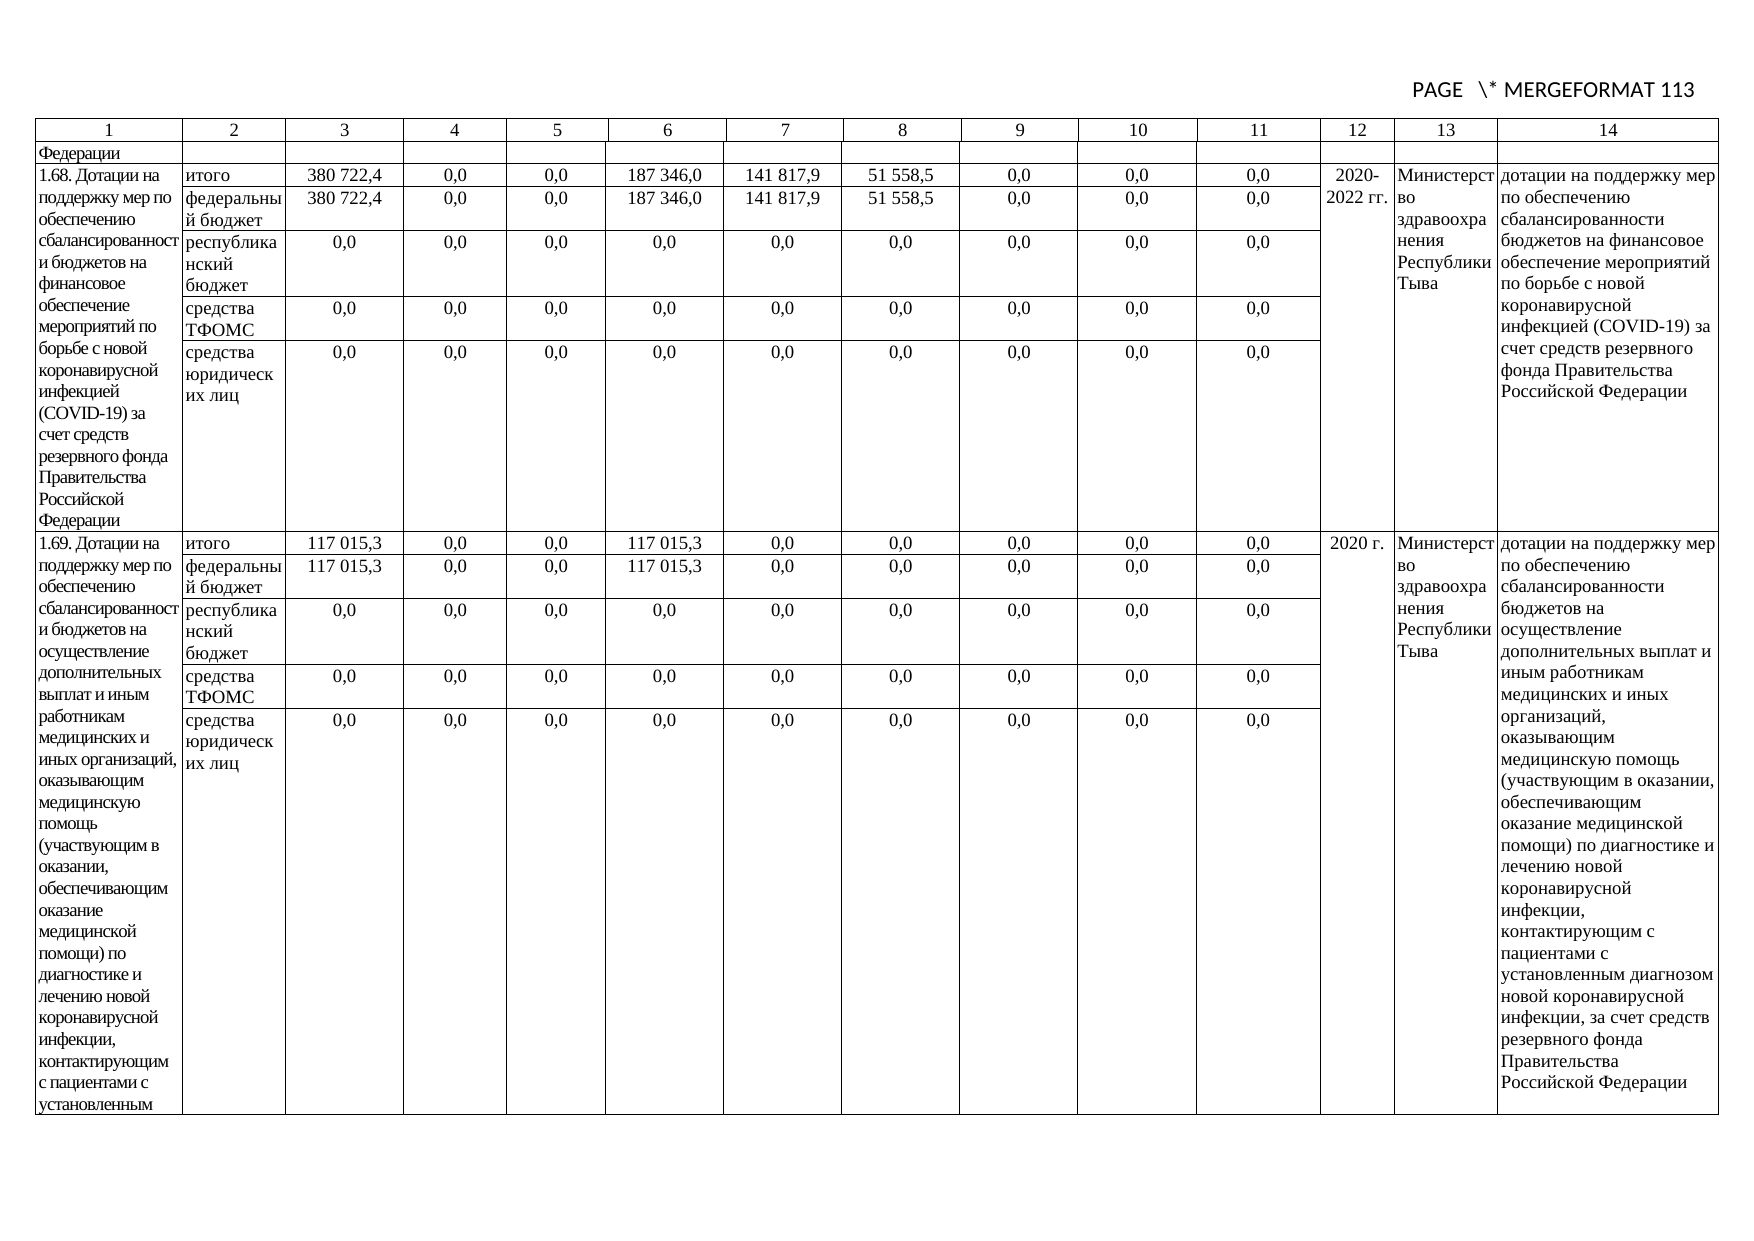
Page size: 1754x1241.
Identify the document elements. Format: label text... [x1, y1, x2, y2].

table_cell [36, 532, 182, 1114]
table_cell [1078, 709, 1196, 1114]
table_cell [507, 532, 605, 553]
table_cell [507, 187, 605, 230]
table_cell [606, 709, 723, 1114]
table_header 11 [1198, 119, 1320, 141]
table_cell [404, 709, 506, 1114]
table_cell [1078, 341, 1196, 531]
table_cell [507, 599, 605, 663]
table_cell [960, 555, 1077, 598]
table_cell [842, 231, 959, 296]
table_header 2 [183, 119, 285, 141]
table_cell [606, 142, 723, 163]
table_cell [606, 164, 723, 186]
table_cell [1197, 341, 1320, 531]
table_header 12 [1321, 119, 1394, 141]
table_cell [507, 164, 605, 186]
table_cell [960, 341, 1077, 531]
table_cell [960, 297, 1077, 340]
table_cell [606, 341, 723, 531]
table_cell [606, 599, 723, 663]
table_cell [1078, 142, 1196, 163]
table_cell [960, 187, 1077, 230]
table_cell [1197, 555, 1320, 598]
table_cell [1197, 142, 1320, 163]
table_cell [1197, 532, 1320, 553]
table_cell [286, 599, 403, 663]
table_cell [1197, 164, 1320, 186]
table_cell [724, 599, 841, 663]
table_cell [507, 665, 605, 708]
table_header 1 [36, 119, 182, 141]
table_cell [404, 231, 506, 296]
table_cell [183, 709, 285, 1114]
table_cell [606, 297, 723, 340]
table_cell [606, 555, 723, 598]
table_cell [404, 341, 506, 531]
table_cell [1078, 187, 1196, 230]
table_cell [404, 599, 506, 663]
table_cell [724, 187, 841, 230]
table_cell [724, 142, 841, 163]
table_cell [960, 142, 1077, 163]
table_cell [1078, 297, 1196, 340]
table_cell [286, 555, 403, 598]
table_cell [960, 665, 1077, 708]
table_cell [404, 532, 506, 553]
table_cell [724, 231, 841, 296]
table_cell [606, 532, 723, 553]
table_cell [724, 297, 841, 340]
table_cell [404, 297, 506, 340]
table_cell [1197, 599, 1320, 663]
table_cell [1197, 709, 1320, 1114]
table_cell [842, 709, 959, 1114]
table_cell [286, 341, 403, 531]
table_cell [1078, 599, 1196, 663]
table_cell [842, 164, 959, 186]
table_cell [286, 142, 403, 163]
table_header 10 [1079, 119, 1197, 141]
table_header 3 [286, 119, 403, 141]
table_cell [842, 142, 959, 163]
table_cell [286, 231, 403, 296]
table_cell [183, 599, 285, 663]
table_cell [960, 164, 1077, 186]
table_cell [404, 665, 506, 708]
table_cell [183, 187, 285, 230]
table_header 9 [962, 119, 1078, 141]
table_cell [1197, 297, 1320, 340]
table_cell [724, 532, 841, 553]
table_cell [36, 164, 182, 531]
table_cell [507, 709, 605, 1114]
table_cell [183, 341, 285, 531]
table_header 5 [507, 119, 608, 141]
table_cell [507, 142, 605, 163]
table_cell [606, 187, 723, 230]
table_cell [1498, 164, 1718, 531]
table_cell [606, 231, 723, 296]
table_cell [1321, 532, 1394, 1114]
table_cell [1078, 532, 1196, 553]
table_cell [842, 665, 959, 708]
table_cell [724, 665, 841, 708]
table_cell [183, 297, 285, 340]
table_header 8 [844, 119, 961, 141]
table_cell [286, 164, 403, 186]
table_header 13 [1395, 119, 1497, 141]
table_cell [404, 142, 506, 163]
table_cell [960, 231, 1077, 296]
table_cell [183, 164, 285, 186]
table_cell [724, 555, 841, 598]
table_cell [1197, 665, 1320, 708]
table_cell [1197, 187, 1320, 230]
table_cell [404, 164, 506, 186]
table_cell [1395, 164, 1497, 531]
table_header 7 [727, 119, 843, 141]
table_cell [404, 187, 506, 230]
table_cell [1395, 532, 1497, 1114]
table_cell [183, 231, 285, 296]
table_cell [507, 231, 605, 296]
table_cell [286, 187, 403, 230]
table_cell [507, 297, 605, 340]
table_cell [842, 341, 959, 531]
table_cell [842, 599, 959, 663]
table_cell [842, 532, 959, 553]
table_header 4 [404, 119, 506, 141]
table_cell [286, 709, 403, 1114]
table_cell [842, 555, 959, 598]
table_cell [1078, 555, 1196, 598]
table_header 6 [609, 119, 726, 141]
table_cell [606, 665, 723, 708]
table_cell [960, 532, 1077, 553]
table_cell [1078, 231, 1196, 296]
table_header 14 [1498, 119, 1718, 141]
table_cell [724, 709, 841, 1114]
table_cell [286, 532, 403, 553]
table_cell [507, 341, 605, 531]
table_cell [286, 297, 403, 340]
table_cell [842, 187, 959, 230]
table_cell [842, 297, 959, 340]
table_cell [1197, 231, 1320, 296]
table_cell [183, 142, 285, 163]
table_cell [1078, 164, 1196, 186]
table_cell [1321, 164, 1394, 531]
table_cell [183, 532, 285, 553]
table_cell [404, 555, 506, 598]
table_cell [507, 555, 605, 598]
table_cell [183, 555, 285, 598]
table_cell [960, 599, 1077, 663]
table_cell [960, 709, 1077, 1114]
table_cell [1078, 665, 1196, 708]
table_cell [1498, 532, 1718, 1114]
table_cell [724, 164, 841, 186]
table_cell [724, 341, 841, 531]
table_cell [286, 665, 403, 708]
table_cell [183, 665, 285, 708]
